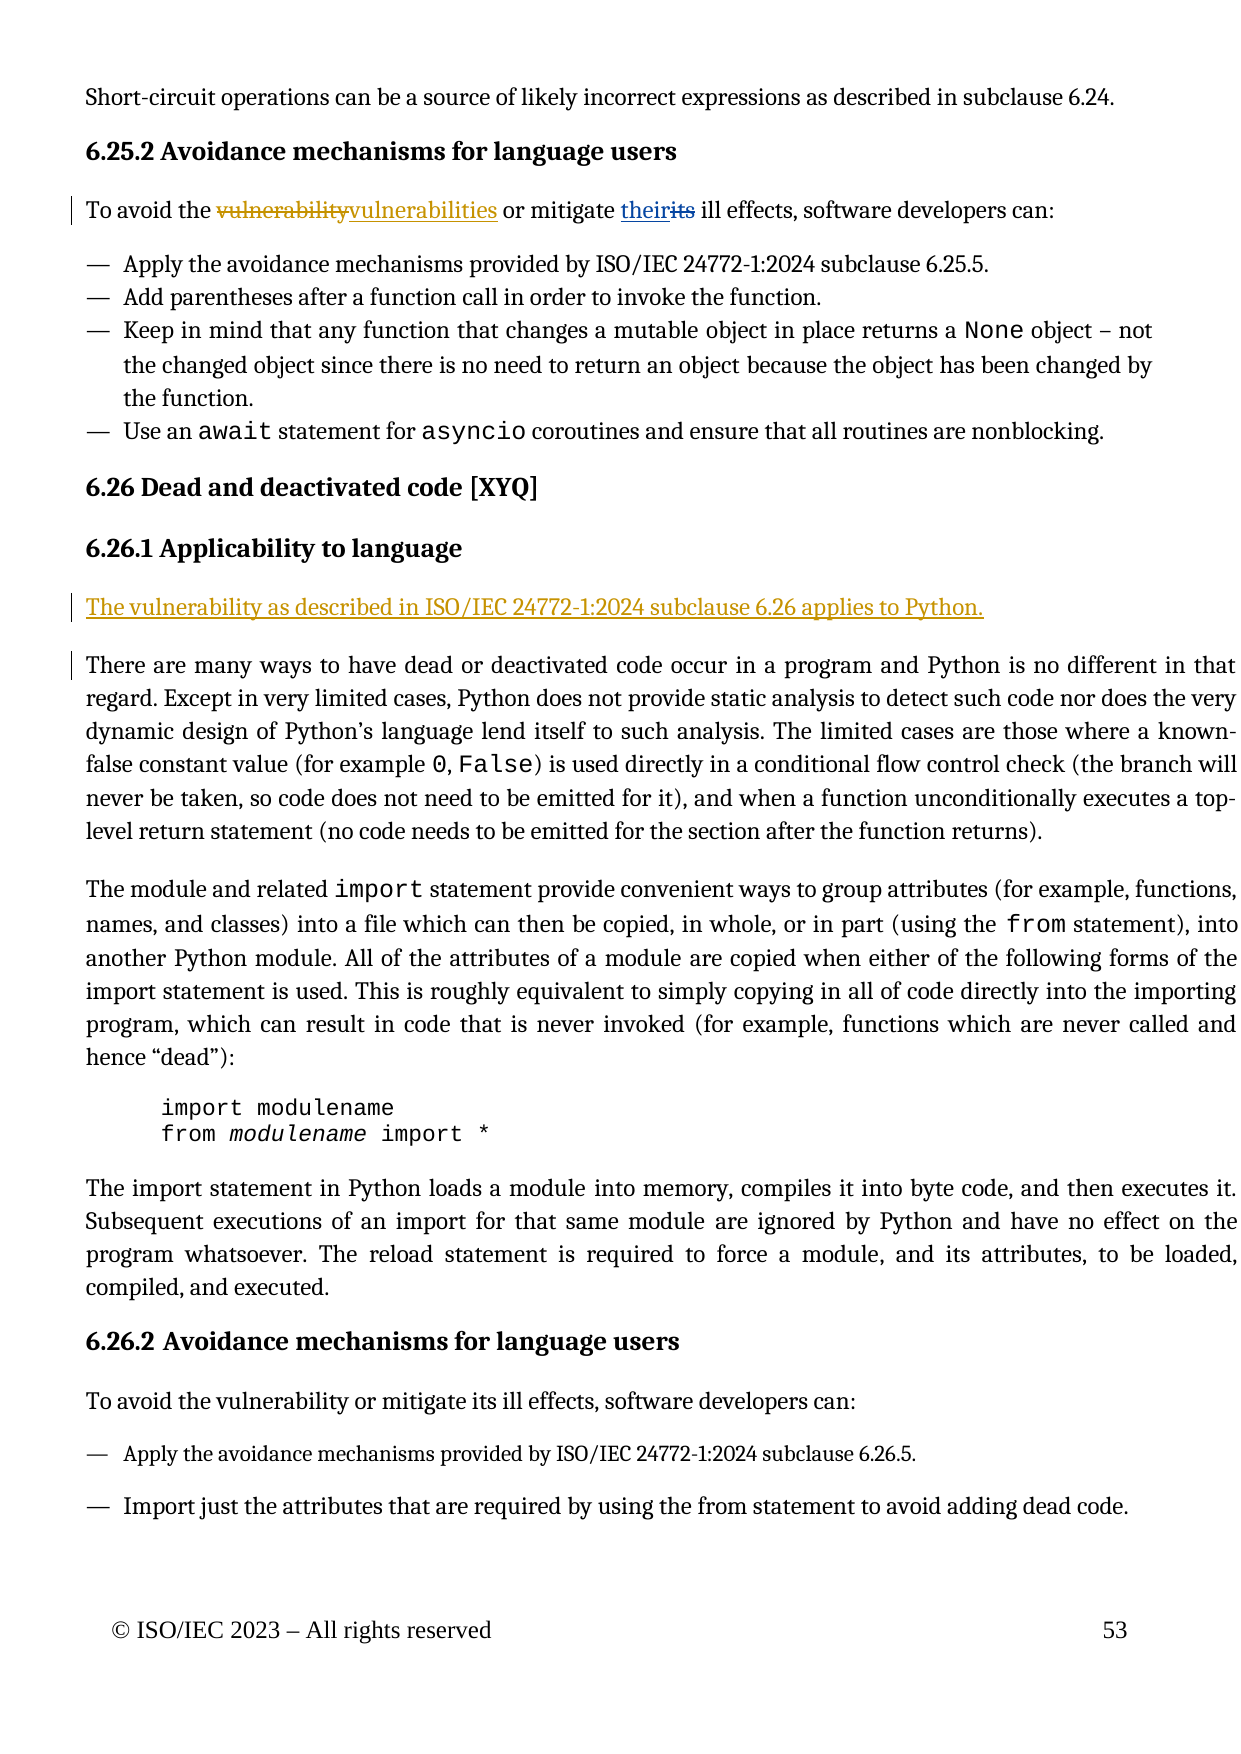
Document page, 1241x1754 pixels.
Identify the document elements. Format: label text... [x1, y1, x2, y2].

text There are many ways to have dead or deactivated code occur in a program and Python is no different in that regard. Except in very limited cases, Python does not provide static analysis to detect such code nor does the very dynamic design of Python’s language lend itself to such analysis. The limited cases are those where a known-false constant value (for example 0, False) is used directly in a conditional flow control check (the branch will never be taken, so code does not need to be emitted for it), and when a function unconditionally executes a top-level return statement (no code needs to be emitted for the section after the function returns). [86, 651, 1238, 846]
list Apply the avoidance mechanisms provided by ISO/IEC 24772-1:2024 subclause 6.26.5. [86, 1440, 1153, 1467]
text The import statement in Python loads a module into memory, compiles it into byte code, and then executes it. Subsequent executions of an import for that same module are ignored by Python and have no effect on the program whatsoever. The reload statement is required to force a module, and its attributes, to be loaded, compiled, and executed. [86, 1173, 1238, 1301]
text The module and related import statement provide convenient ways to group attributes (for example, functions, names, and classes) into a file which can then be copied, in whole, or in part (using the from statement), into another Python module. All of the attributes of a module are copied when either of the following forms of the import statement is used. This is roughly equivalent to simply copying in all of code directly into the importing program, which can result in code that is never invoked (for example, functions which are never called and hence “dead”): [86, 875, 1238, 1072]
subtitle 6.26.1 Applicability to language [86, 533, 1238, 564]
text Short-circuit operations can be a source of likely incorrect expressions as described in subclause 6.24. [86, 82, 1238, 111]
text To avoid the vulnerability or mitigate its ill effects, software developers can: [86, 1387, 1238, 1415]
text Add parentheses after a function call in order to invoke the function. [86, 283, 1153, 312]
text Keep in mind that any function that changes a mutable object in place returns a None object – not the changed object since there is no need to return an object because the object has been changed by the function. [86, 316, 1153, 412]
text Apply the avoidance mechanisms provided by ISO/IEC 24772-1:2024 subclause 6.25.5. [86, 250, 1153, 279]
text from modulename import * [161, 1123, 1153, 1148]
text Use an await statement for asyncio coroutines and ensure that all routines are nonblocking. [86, 417, 1153, 447]
text To avoid the or mitigate ill effects, software developers can: [86, 196, 1238, 225]
subtitle 6.25.2 Avoidance mechanisms for language users [86, 136, 1238, 167]
subtitle Avoidance mechanisms for language users [86, 1326, 1238, 1358]
text Import just the attributes that are required by using the from statement to avoid adding dead code. [86, 1492, 1153, 1520]
subtitle 6.26 Dead and deactivated code [XYQ] [86, 472, 1238, 503]
text import modulename [161, 1097, 1153, 1123]
